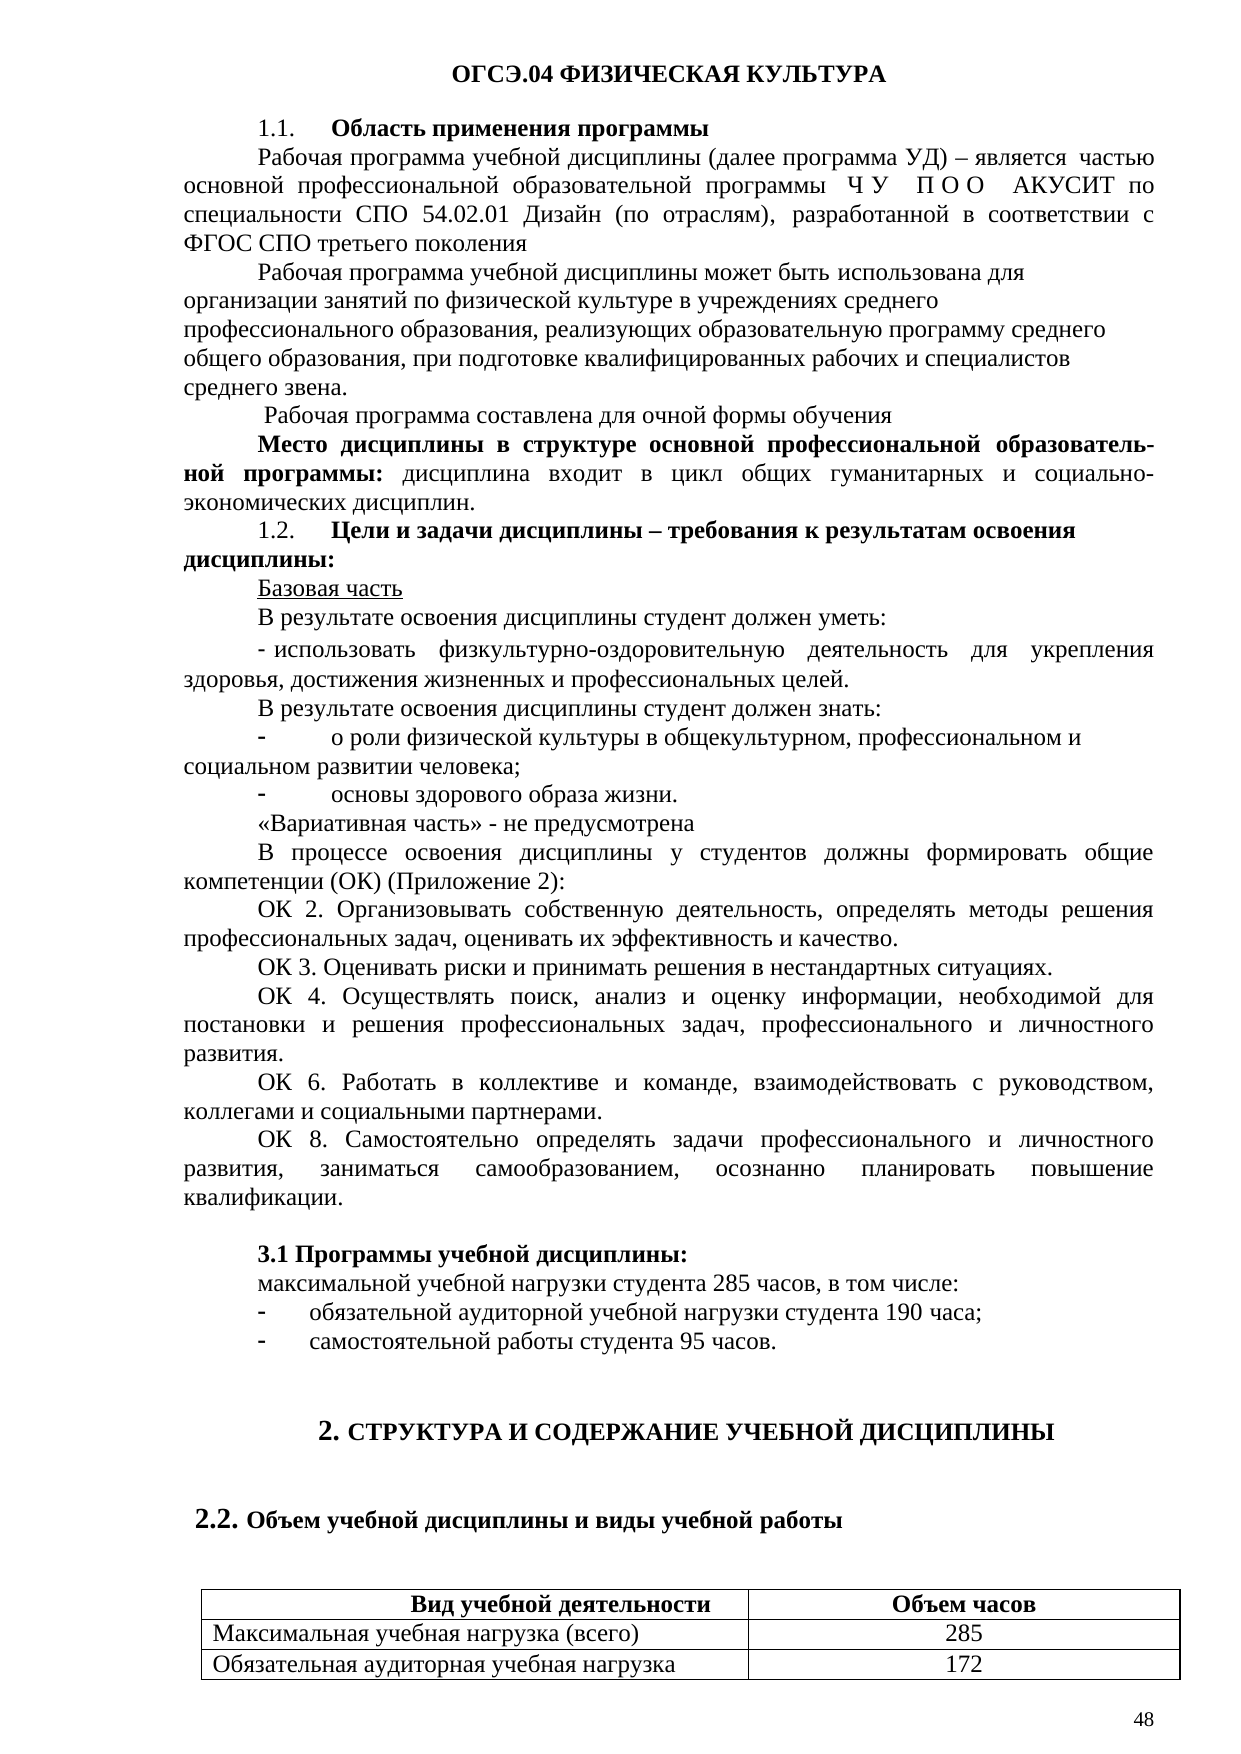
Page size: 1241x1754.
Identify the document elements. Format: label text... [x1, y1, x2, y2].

text Место дисциплины в структуре основной профессиональной образователь- ной программы: дисциплина входит в цикл общих гуманитарных и социально-экономических дисциплин. [183, 429, 1154, 516]
text ОК 4. Осуществлять поиск, анализ и оценку информации, необходимой для постановки и решения профессиональных задач, профессионального и личностного развития. [183, 981, 1154, 1067]
table_cell 285 [749, 1620, 1179, 1649]
table_header Вид учебной деятельности [202, 1590, 748, 1618]
table_cell Обязательная аудиторная учебная нагрузка (всего) [202, 1650, 748, 1679]
list самостоятельной работы студента 95 часов. [183, 1326, 1154, 1354]
text ОК 6. Работать в коллективе и команде, взаимодействовать с руководством, коллегами и социальными партнерами. [183, 1067, 1154, 1124]
list использовать физкультурно-оздоровительную деятельность для укрепления здоровья, достижения жизненных и профессиональных целей. [183, 631, 1154, 693]
text В результате освоения дисциплины студент должен уметь: [183, 602, 1154, 631]
text Рабочая программа учебной дисциплины может быть использована для организации занятий по физической культуре в учреждениях среднего профессионального образования, реализующих образовательную программу среднего общего образования, при подготовке квалифицированных рабочих и специалистов среднего звена. [183, 257, 1154, 401]
text ОК 8. Самостоятельно определять задачи профессионального и личностного развития, заниматься самообразованием, осознанно планировать повышение квалификации. [183, 1124, 1154, 1211]
text В процессе освоения дисциплины у студентов должны формировать общие компетенции (ОК) (Приложение 2): [183, 837, 1154, 894]
text Рабочая программа составлена для очной формы обучения [183, 401, 1154, 429]
table_header Объем часов [749, 1590, 1179, 1618]
list Объем учебной дисциплины и виды учебной работы [194, 1501, 1154, 1535]
text 3.1 Программы учебной дисциплины: [183, 1239, 1154, 1268]
text максимальной учебной нагрузки студента 285 часов, в том числе: [183, 1268, 1154, 1297]
list основы здорового образа жизни. [183, 779, 1154, 808]
text ОК 2. Организовывать собственную деятельность, определять методы решения профессиональных задач, оценивать их эффективность и качество. [183, 894, 1154, 952]
list Область применения программы [183, 113, 1154, 142]
text Базовая часть [183, 573, 1154, 602]
list о роли физической культуры в общекультурном, профессиональном и социальном развитии человека; [183, 722, 1154, 779]
text ОГСЭ.04 ФИЗИЧЕСКАЯ КУЛЬТУРА [183, 59, 1154, 88]
list Цели и задачи дисциплины – требования к результатам освоения дисциплины: [183, 516, 1154, 573]
text Рабочая программа учебной дисциплины (далее программа УД) – является частью основной профессиональной образовательной программы ЧУ ПОО АКУСИТ по специальности СПО 54.02.01 Дизайн (по отраслям), разработанной в соответствии с ФГОС СПО третьего поколения [183, 142, 1154, 257]
list обязательной аудиторной учебной нагрузки студента 190 часа; [183, 1297, 1154, 1326]
table_cell Максимальная учебная нагрузка (всего) [202, 1620, 748, 1649]
text ОК 3. Оценивать риски и принимать решения в нестандартных ситуациях. [183, 952, 1154, 981]
table_cell 172 [749, 1650, 1179, 1679]
list СТРУКТУРА И СОДЕРЖАНИЕ УЧЕБНОЙ ДИСЦИПЛИНЫ [318, 1413, 1154, 1446]
text В результате освоения дисциплины студент должен знать: [183, 693, 1154, 722]
text «Вариативная часть» - не предусмотрена [183, 808, 1154, 837]
